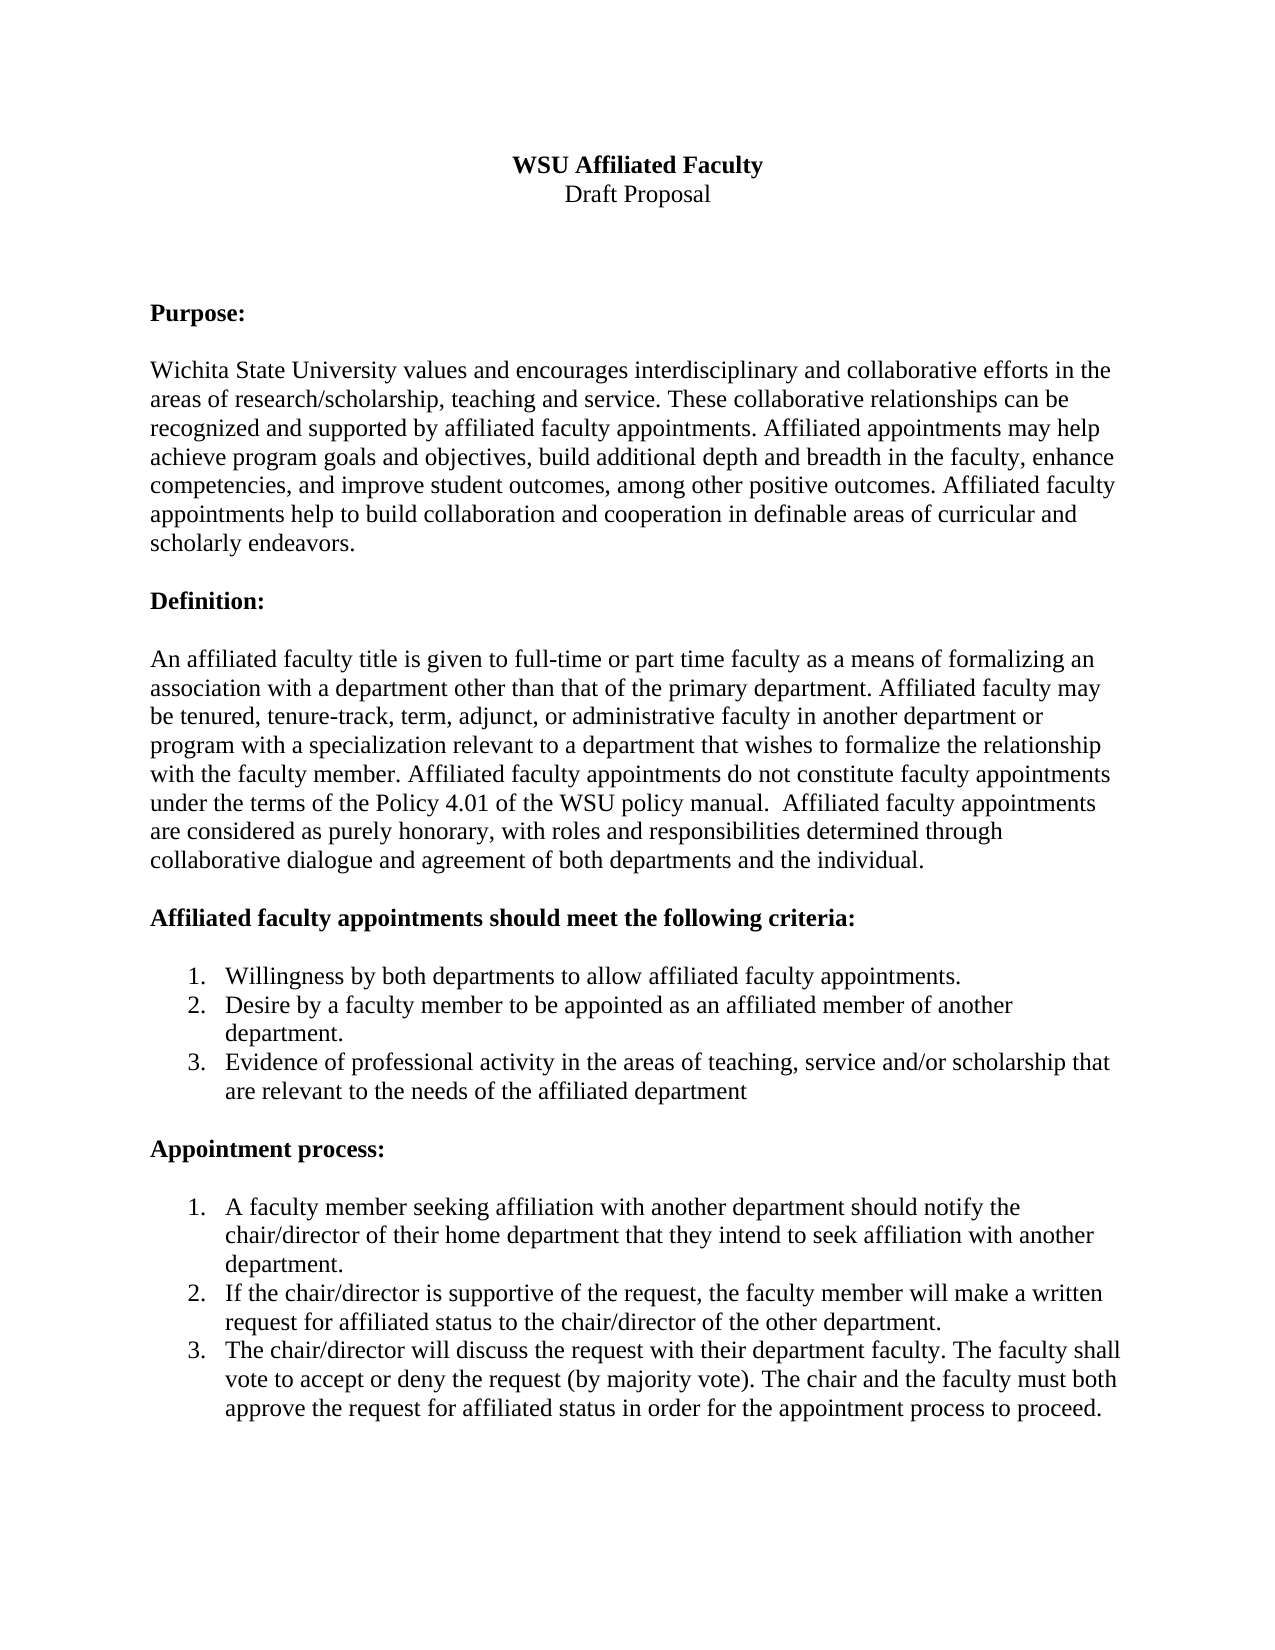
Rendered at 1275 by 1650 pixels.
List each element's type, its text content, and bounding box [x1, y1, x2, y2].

list If the chair/director is supportive of the request, the faculty member will make a written request for affiliated status to the chair/director of the other department. [187, 1278, 1125, 1336]
list Evidence of professional activity in the areas of teaching, service and/or scholarship that are relevant to the needs of the affiliated department [187, 1047, 1125, 1105]
text Definition: [150, 586, 1125, 615]
text An affiliated faculty title is given to full-time or part time faculty as a means of formalizing an association with a department other than that of the primary department. Affiliated faculty may be tenured, tenure-track, term, adjunct, or administrative faculty in another department or program with a specialization relevant to a department that wishes to formalize the relationship with the faculty member. Affiliated faculty appointments do not constitute faculty appointments under the terms of the Policy 4.01 of the WSU policy manual. Affiliated faculty appointments are considered as purely honorary, with roles and responsibilities determined through collaborative dialogue and agreement of both departments and the individual. [150, 644, 1125, 874]
text WSU Affiliated Faculty [150, 150, 1125, 179]
text Wichita State University values and encourages interdisciplinary and collaborative efforts in the areas of research/scholarship, teaching and service. These collaborative relationships can be recognized and supported by affiliated faculty appointments. Affiliated appointments may help achieve program goals and objectives, build additional depth and breadth in the faculty, enhance competencies, and improve student outcomes, among other positive outcomes. Affiliated faculty appointments help to build collaboration and cooperation in definable areas of curricular and scholarly endeavors. [150, 356, 1125, 557]
list Desire by a faculty member to be appointed as an affiliated member of another department. [187, 990, 1125, 1047]
text Draft Proposal [150, 179, 1125, 207]
list Willingness by both departments to allow affiliated faculty appointments. [187, 961, 1125, 990]
text Purpose: [150, 298, 1125, 326]
text Appointment process: [150, 1134, 1125, 1163]
list A faculty member seeking affiliation with another department should notify the chair/director of their home department that they intend to seek affiliation with another department. [187, 1192, 1125, 1278]
text Affiliated faculty appointments should meet the following criteria: [150, 903, 1125, 932]
list The chair/director will discuss the request with their department faculty. The faculty shall vote to accept or deny the request (by majority vote). The chair and the faculty must both approve the request for affiliated status in order for the appointment process to proceed. [187, 1336, 1125, 1422]
